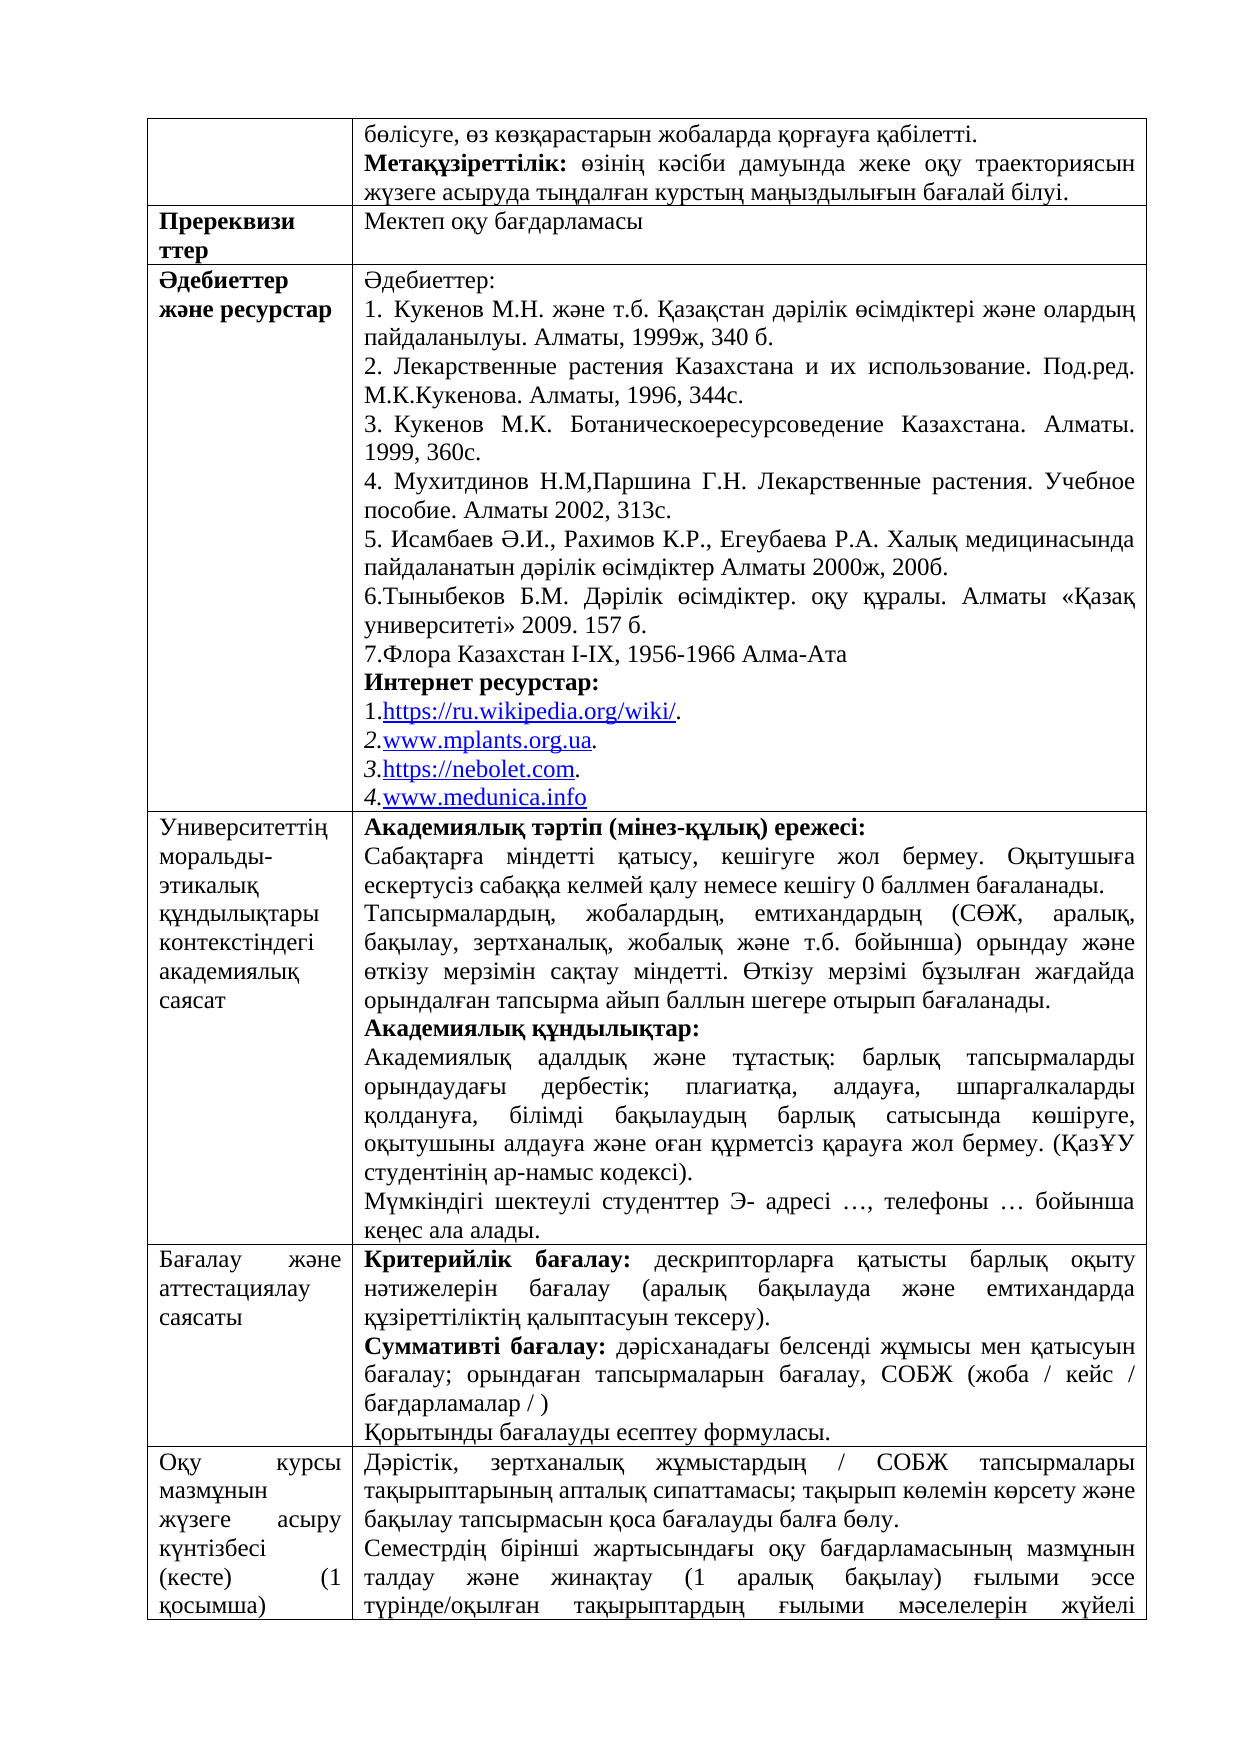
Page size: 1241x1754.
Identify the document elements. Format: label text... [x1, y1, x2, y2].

table_cell Академиялық тәртіп (мінез-құлық) ережесі: Сабақтарға міндетті қатысу, кешігуге жол бермеу. Оқытушыға ескертусіз сабаққа келмей қалу немесе кешігу 0 баллмен бағаланады. Тапсырмалардың, жобалардың, емтихандардың (СӨЖ, аралық, бақылау, зертханалық, жобалық және т.б. бойынша) орындау және өткізу мерзімін сақтау міндетті. Өткізу мерзімі бұзылған жағдайда орындалған тапсырма айып баллын шегере отырып бағаланады. Академиялық құндылықтар: Академиялық адалдық және тұтастық: барлық тапсырмаларды орындаудағы дербестік; плагиатқа, алдауға, шпаргалкаларды қолдануға, білімді бақылаудың барлық сатысында көшіруге, оқытушыны алдауға және оған құрметсіз қарауға жол бермеу. (ҚазҰУ студентінің ар-намыс кодексі). Мүмкіндігі шектеулі студенттер Э- адресі …, телефоны … бойынша кеңес ала алады. [353, 812, 1146, 1243]
table_cell Әдебиеттер және ресурстар [148, 265, 352, 811]
table_cell Әдебиеттер: Кукенов М.Н. және т.б. Қазақстан дәрілік өсімдіктері және олардың пайдаланылуы. Алматы, 1999ж, 340 б. Лекарственные растения Казахстана и их использование. Под.ред. М.К.Кукенова. Алматы, 1996, 344с. Кукенов М.К. Ботаническоересурсоведение Казахстана. Алматы. 1999, 360с. Мухитдинов Н.М,Паршина Г.Н. Лекарственные растения. Учебное пособие. Алматы 2002, 313с. 5. Исамбаев Ә.И., Рахимов К.Р., Егеубаева Р.А. Халық медицинасында пайдаланатын дәрілік өсімдіктер Алматы 2000ж, 200б. 6.Тыныбеков Б.М. Дәрілік өсімдіктер. оқу құралы. Алматы «Қазақ университеті» 2009. 157 б. 7.Флора Казахстан І-ІХ, 1956-1966 Алма-Ата Интернет ресурстар: 1.https://ru.wikipedia.org/wiki/. 2.www.mplants.org.ua. 3.https://nebolet.com. 4.www.medunica.info [353, 265, 1146, 811]
table_cell Пререквизиттер [148, 206, 352, 264]
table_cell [353, 119, 1146, 205]
table_cell Бағалау және аттестациялау саясаты [148, 1245, 352, 1446]
table_cell Мектеп оқу бағдарламасы [353, 206, 1146, 264]
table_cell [148, 1447, 352, 1619]
table_cell Критерийлік бағалау: дескрипторларға қатысты барлық оқыту нәтижелерін бағалау (аралық бақылауда және емтихандарда құзіреттіліктің қалыптасуын тексеру). Суммативті бағалау: дәрісханадағы белсенді жұмысы мен қатысуын бағалау; орындаған тапсырмаларын бағалау, СОБЖ (жоба / кейс / бағдарламалар / ) Қорытынды бағалауды есептеу формуласы. [353, 1245, 1146, 1446]
table_cell Университеттің моральды-этикалық құндылықтары контекстіндегі академиялық саясат [148, 812, 352, 1243]
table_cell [353, 1447, 1146, 1619]
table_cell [148, 119, 352, 205]
